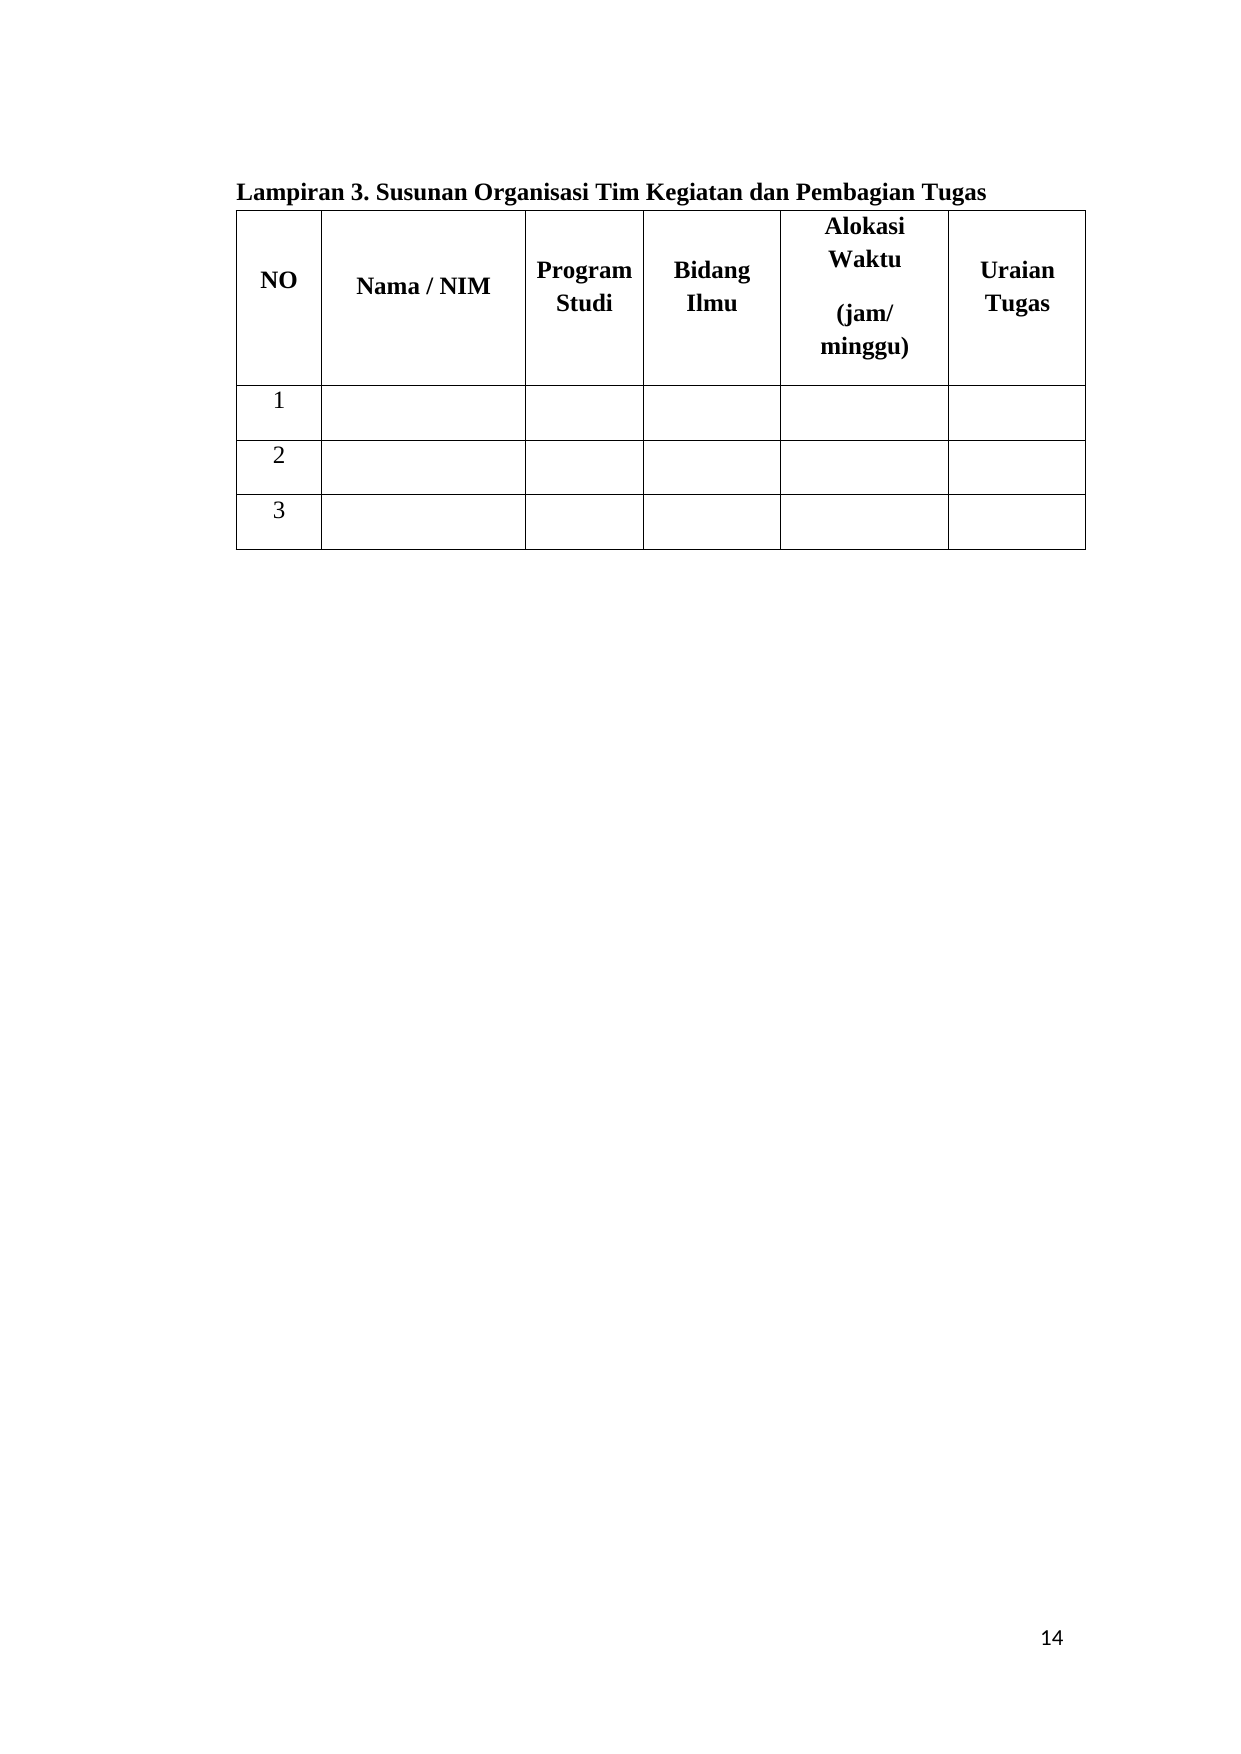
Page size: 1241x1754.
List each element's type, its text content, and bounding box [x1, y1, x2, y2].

table_cell [526, 495, 643, 549]
table_cell [949, 386, 1085, 439]
table_header Bidang Ilmu [644, 211, 780, 384]
table_header Program Studi [526, 211, 643, 384]
table_cell [949, 441, 1085, 494]
table_cell [322, 441, 525, 494]
table_cell 2 [237, 441, 321, 494]
table_cell [526, 441, 643, 494]
table_cell [322, 386, 525, 439]
table_cell 3 [237, 495, 321, 549]
table_cell [644, 441, 780, 494]
subtitle Lampiran 3. Susunan Organisasi Tim Kegiatan dan Pembagian Tugas [236, 177, 1063, 206]
table_cell [322, 495, 525, 549]
table_cell [781, 495, 948, 549]
table_cell [781, 441, 948, 494]
table_header Uraian Tugas [949, 211, 1085, 384]
table_header Nama / NIM [322, 211, 525, 384]
table_cell [949, 495, 1085, 549]
table_cell [526, 386, 643, 439]
table_cell [781, 386, 948, 439]
table_cell 1 [237, 386, 321, 439]
table_header Alokasi Waktu (jam/minggu) [781, 211, 948, 384]
table_cell [644, 495, 780, 549]
table_cell [644, 386, 780, 439]
table_header NO [237, 211, 321, 384]
